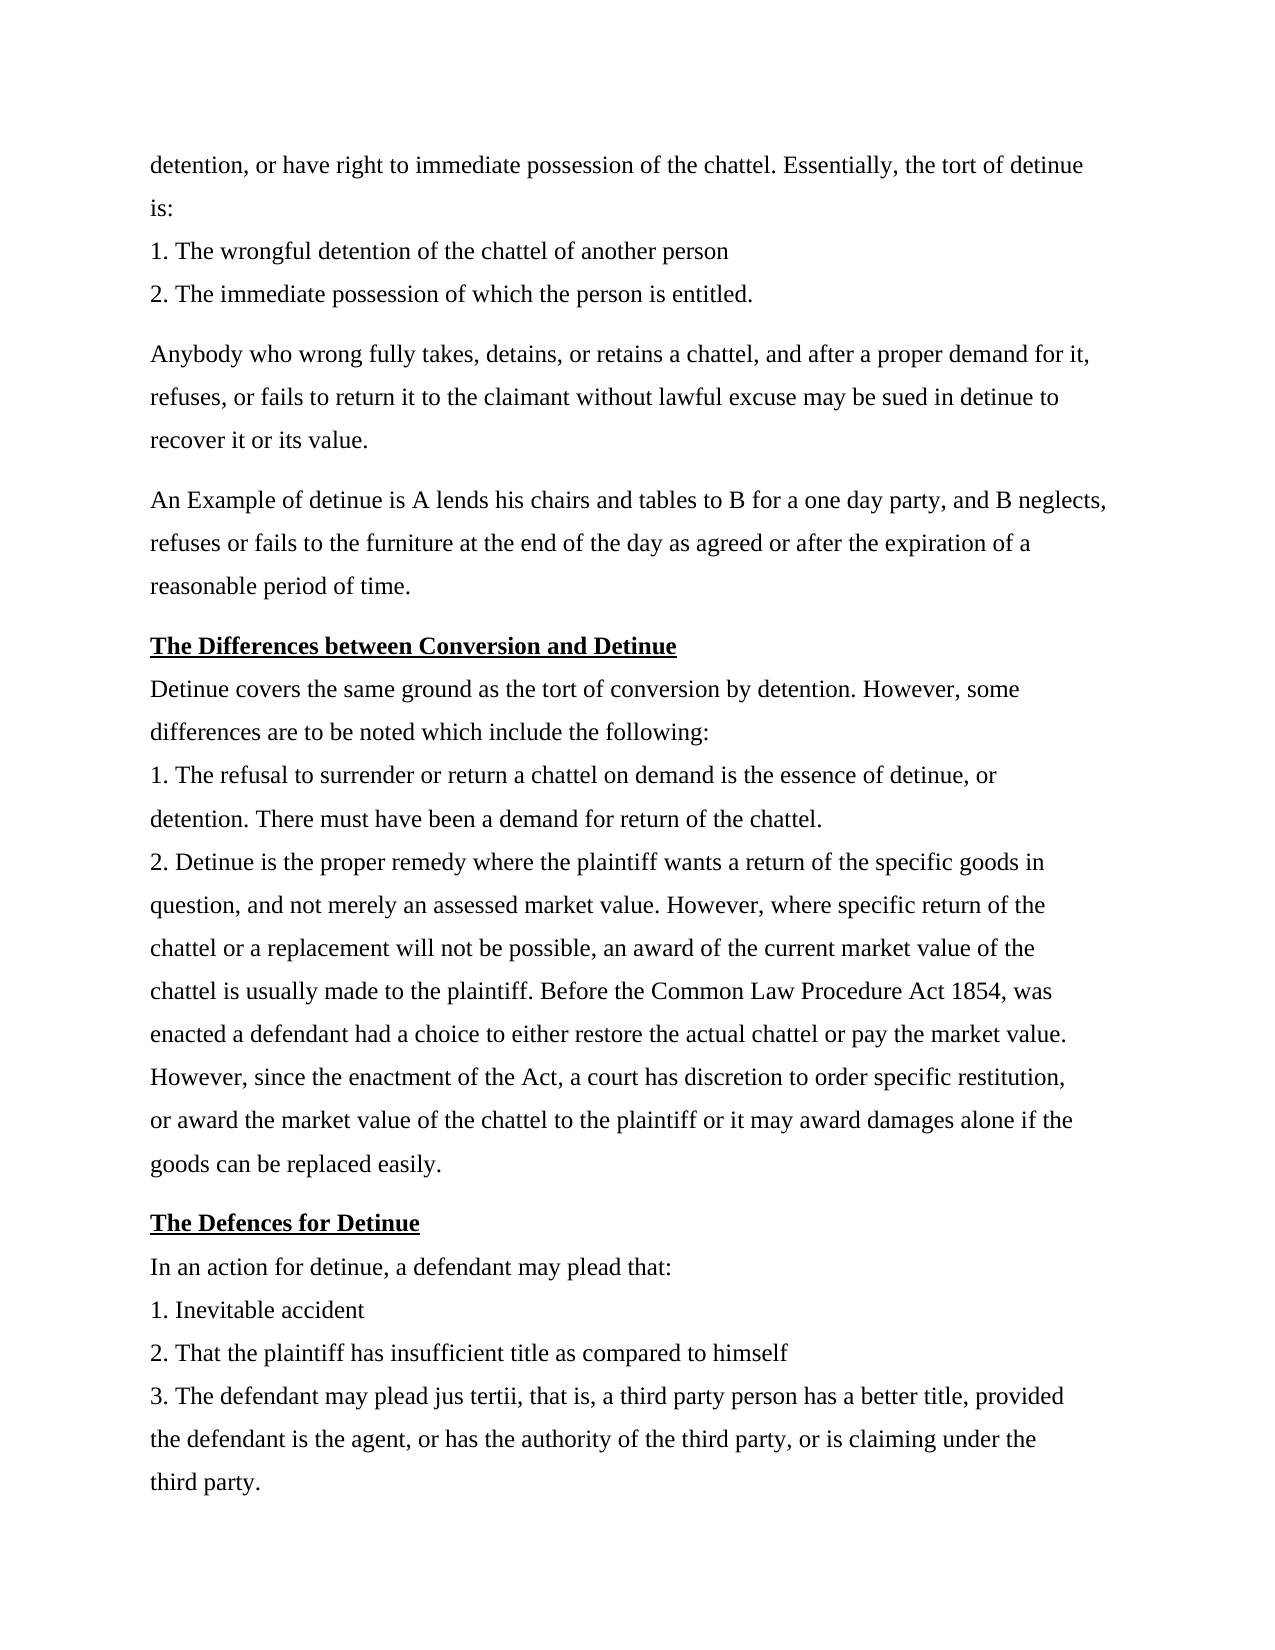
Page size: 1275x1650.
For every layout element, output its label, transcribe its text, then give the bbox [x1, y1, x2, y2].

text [150, 150, 1125, 308]
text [150, 1208, 1125, 1496]
text Anybody who wrong fully takes, detains, or retains a chattel, and after a proper demand for it, refuses, or fails to return it to the claimant without lawful excuse may be sued in detinue to recover it or its value. [150, 339, 1125, 454]
text The Differences between Conversion and Detinue Detinue covers the same ground as the tort of conversion by detention. However, some differences are to be noted which include the following: 1. The refusal to surrender or return a chattel on demand is the essence of detinue, or detention. There must have been a demand for return of the chattel. 2. Detinue is the proper remedy where the plaintiff wants a return of the specific goods in question, and not merely an assessed market value. However, where specific return of the chattel or a replacement will not be possible, an award of the current market value of the chattel is usually made to the plaintiff. Before the Common Law Procedure Act 1854, was enacted a defendant had a choice to either restore the actual chattel or pay the market value. However, since the enactment of the Act, a court has discretion to order specific restitution, or award the market value of the chattel to the plaintiff or it may award damages alone if the goods can be replaced easily. [150, 631, 1125, 1177]
text An Example of detinue is A lends his chairs and tables to B for a one day party, and B neglects, refuses or fails to the furniture at the end of the day as agreed or after the expiration of a reasonable period of time. [150, 485, 1125, 600]
